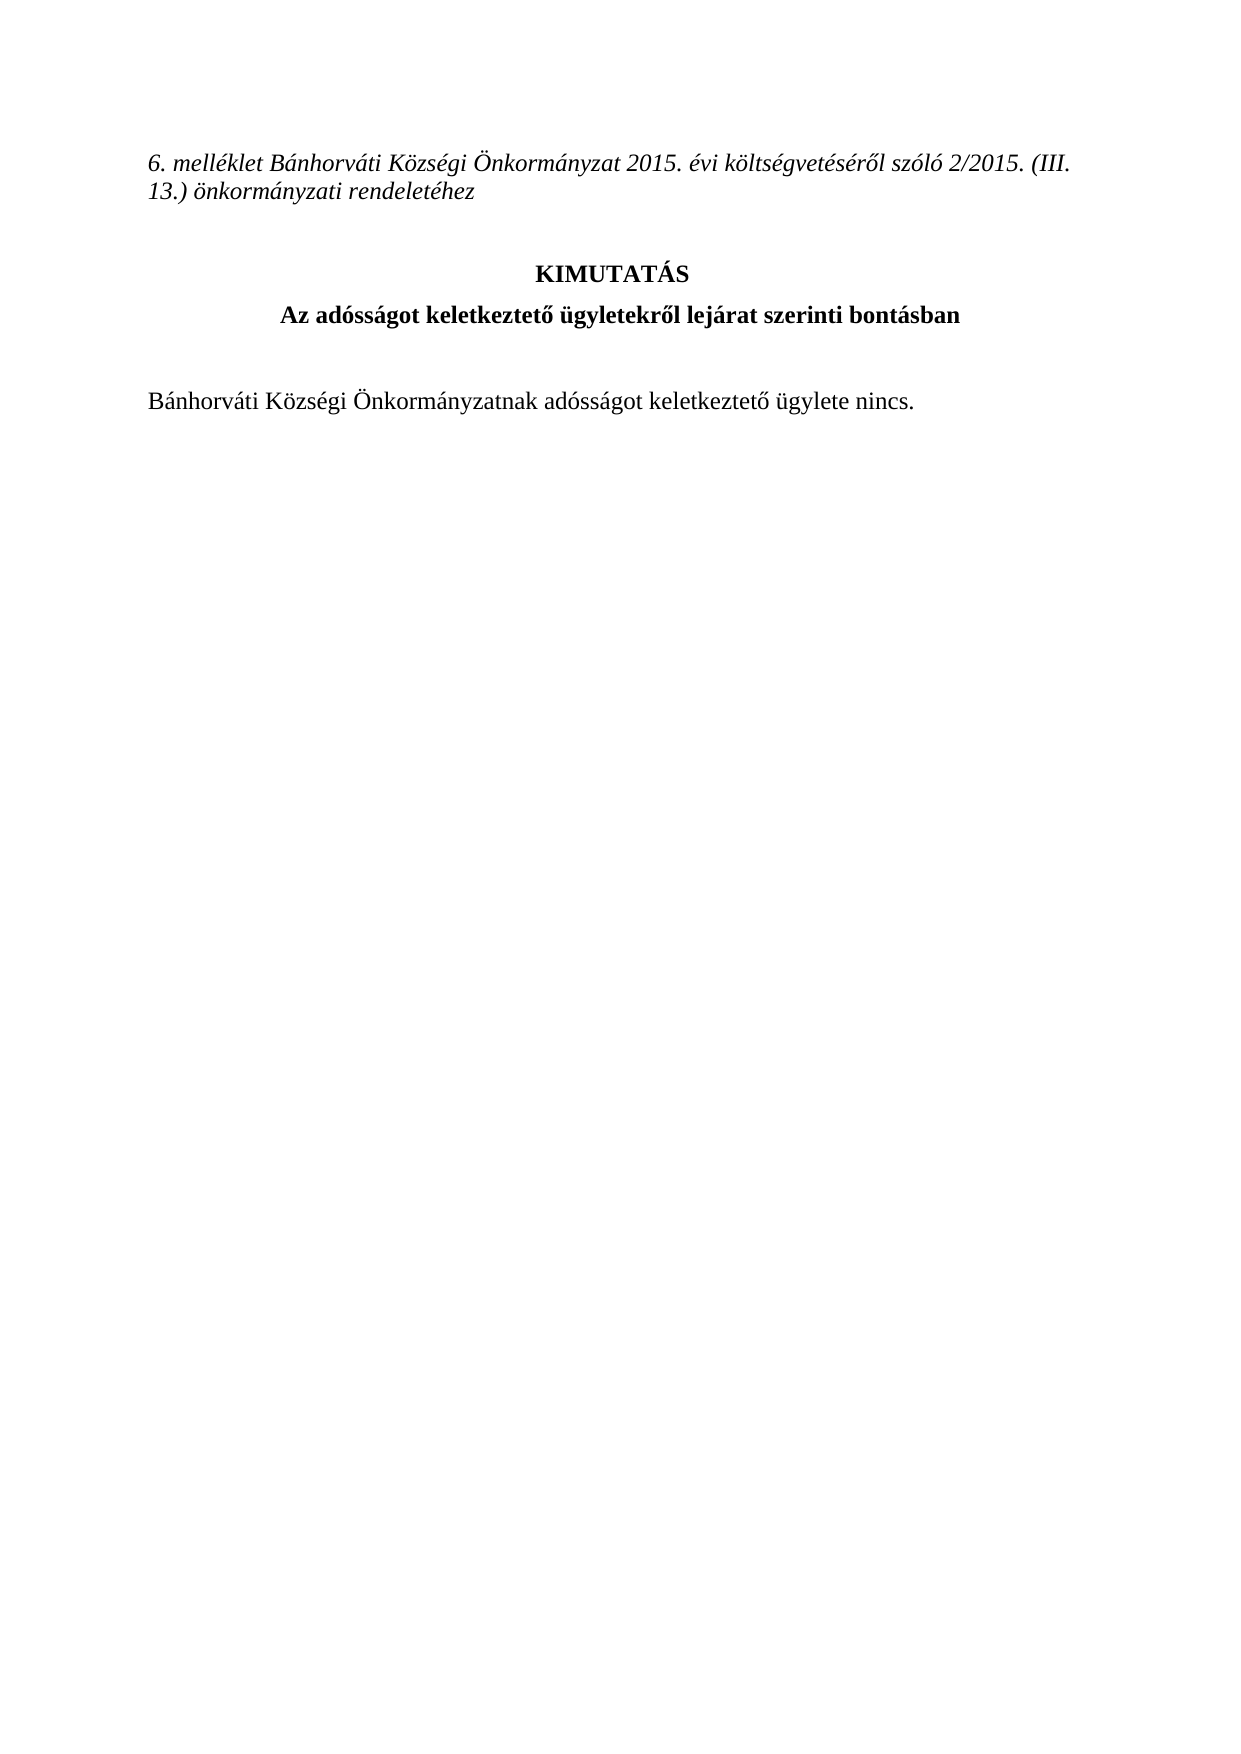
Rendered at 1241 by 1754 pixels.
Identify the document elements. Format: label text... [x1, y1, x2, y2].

text 6. melléklet Bánhorváti Községi Önkormányzat 2015. évi költségvetéséről szóló 2/2015. (III. 13.) önkormányzati rendeletéhez [148, 148, 1093, 205]
text KIMUTATÁS [148, 259, 1093, 288]
text Bánhorváti Községi Önkormányzatnak adósságot keletkeztető ügylete nincs. [148, 386, 1093, 415]
text Az adósságot keletkeztető ügyletekről lejárat szerinti bontásban [148, 300, 1093, 329]
